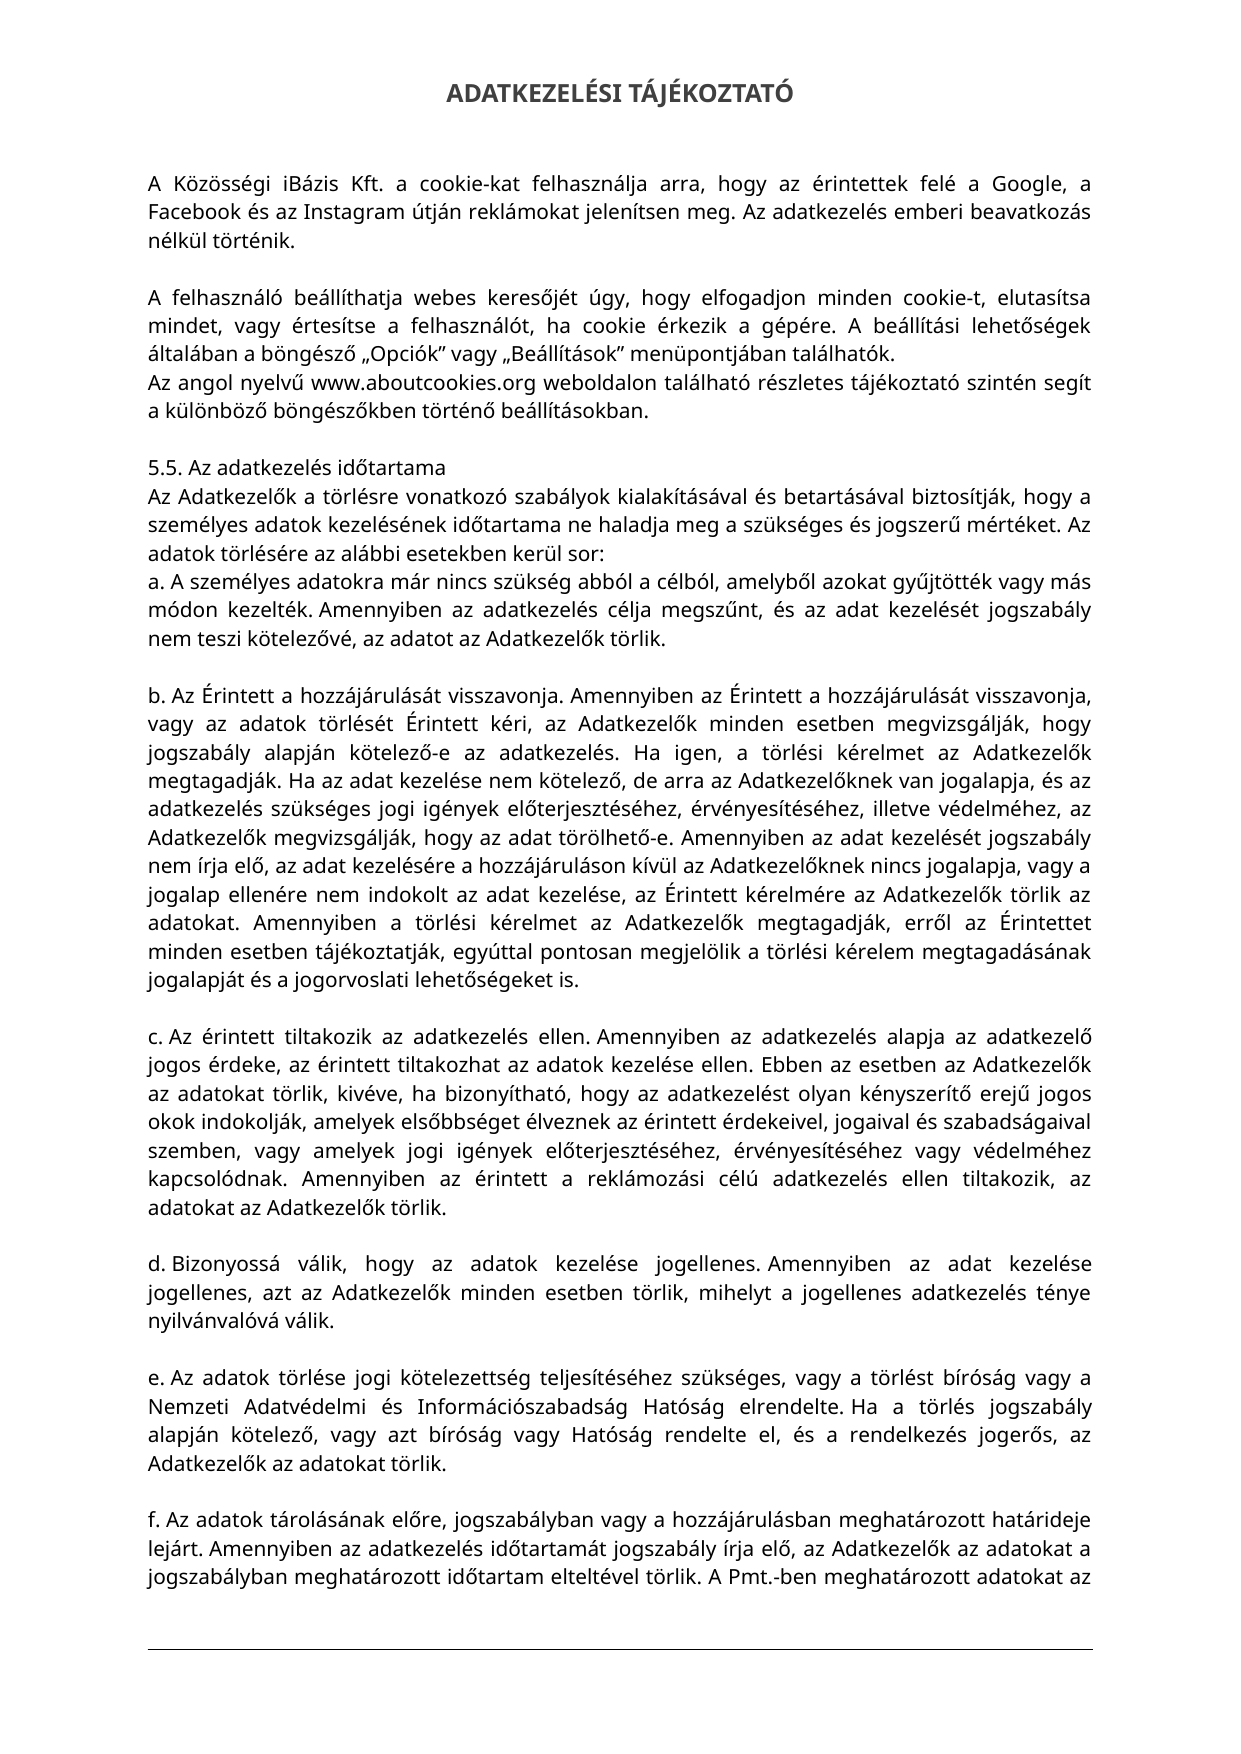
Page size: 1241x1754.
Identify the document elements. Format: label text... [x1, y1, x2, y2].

text d. Bizonyossá válik, hogy az adatok kezelése jogellenes. Amennyiben az adat kezelése jogellenes, azt az Adatkezelők minden esetben törlik, mihelyt a jogellenes adatkezelés ténye nyilvánvalóvá válik. [148, 1249, 1093, 1335]
text A felhasználó beállíthatja webes keresőjét úgy, hogy elfogadjon minden cookie-t, elutasítsa mindet, vagy értesítse a felhasználót, ha cookie érkezik a gépére. A beállítási lehetőségek általában a böngésző „Opciók” vagy „Beállítások” menüpontjában találhatók. [148, 283, 1093, 368]
text c. Az érintett tiltakozik az adatkezelés ellen. Amennyiben az adatkezelés alapja az adatkezelő jogos érdeke, az érintett tiltakozhat az adatok kezelése ellen. Ebben az esetben az Adatkezelők az adatokat törlik, kivéve, ha bizonyítható, hogy az adatkezelést olyan kényszerítő erejű jogos okok indokolják, amelyek elsőbbséget élveznek az érintett érdekeivel, jogaival és szabadságaival szemben, vagy amelyek jogi igények előterjesztéséhez, érvényesítéséhez vagy védelméhez kapcsolódnak. Amennyiben az érintett a reklámozási célú adatkezelés ellen tiltakozik, az adatokat az Adatkezelők törlik. [148, 1022, 1093, 1221]
text Az Adatkezelők a törlésre vonatkozó szabályok kialakításával és betartásával biztosítják, hogy a személyes adatok kezelésének időtartama ne haladja meg a szükséges és jogszerű mértéket. Az adatok törlésére az alábbi esetekben kerül sor: [148, 482, 1093, 567]
text Az angol nyelvű www.aboutcookies.org weboldalon található részletes tájékoztató szintén segít a különböző böngészőkben történő beállításokban. [148, 368, 1093, 425]
text A Közösségi iBázis Kft. a cookie-kat felhasználja arra, hogy az érintettek felé a Google, a Facebook és az Instagram útján reklámokat jelenítsen meg. Az adatkezelés emberi beavatkozás nélkül történik. [148, 169, 1093, 254]
text e. Az adatok törlése jogi kötelezettség teljesítéséhez szükséges, vagy a törlést bíróság vagy a Nemzeti Adatvédelmi és Információszabadság Hatóság elrendelte. Ha a törlés jogszabály alapján kötelező, vagy azt bíróság vagy Hatóság rendelte el, és a rendelkezés jogerős, az Adatkezelők az adatokat törlik. [148, 1363, 1093, 1477]
text 5.5. Az adatkezelés időtartama [148, 453, 1093, 482]
text a. A személyes adatokra már nincs szükség abból a célból, amelyből azokat gyűjtötték vagy más módon kezelték. Amennyiben az adatkezelés célja megszűnt, és az adat kezelését jogszabály nem teszi kötelezővé, az adatot az Adatkezelők törlik. [148, 567, 1093, 652]
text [148, 1506, 1093, 1591]
text b. Az Érintett a hozzájárulását visszavonja. Amennyiben az Érintett a hozzájárulását visszavonja, vagy az adatok törlését Érintett kéri, az Adatkezelők minden esetben megvizsgálják, hogy jogszabály alapján kötelező-e az adatkezelés. Ha igen, a törlési kérelmet az Adatkezelők megtagadják. Ha az adat kezelése nem kötelező, de arra az Adatkezelőknek van jogalapja, és az adatkezelés szükséges jogi igények előterjesztéséhez, érvényesítéséhez, illetve védelméhez, az Adatkezelők megvizsgálják, hogy az adat törölhető-e. Amennyiben az adat kezelését jogszabály nem írja elő, az adat kezelésére a hozzájáruláson kívül az Adatkezelőknek nincs jogalapja, vagy a jogalap ellenére nem indokolt az adat kezelése, az Érintett kérelmére az Adatkezelők törlik az adatokat. Amennyiben a törlési kérelmet az Adatkezelők megtagadják, erről az Érintettet minden esetben tájékoztatják, egyúttal pontosan megjelölik a törlési kérelem megtagadásának jogalapját és a jogorvoslati lehetőségeket is. [148, 681, 1093, 994]
